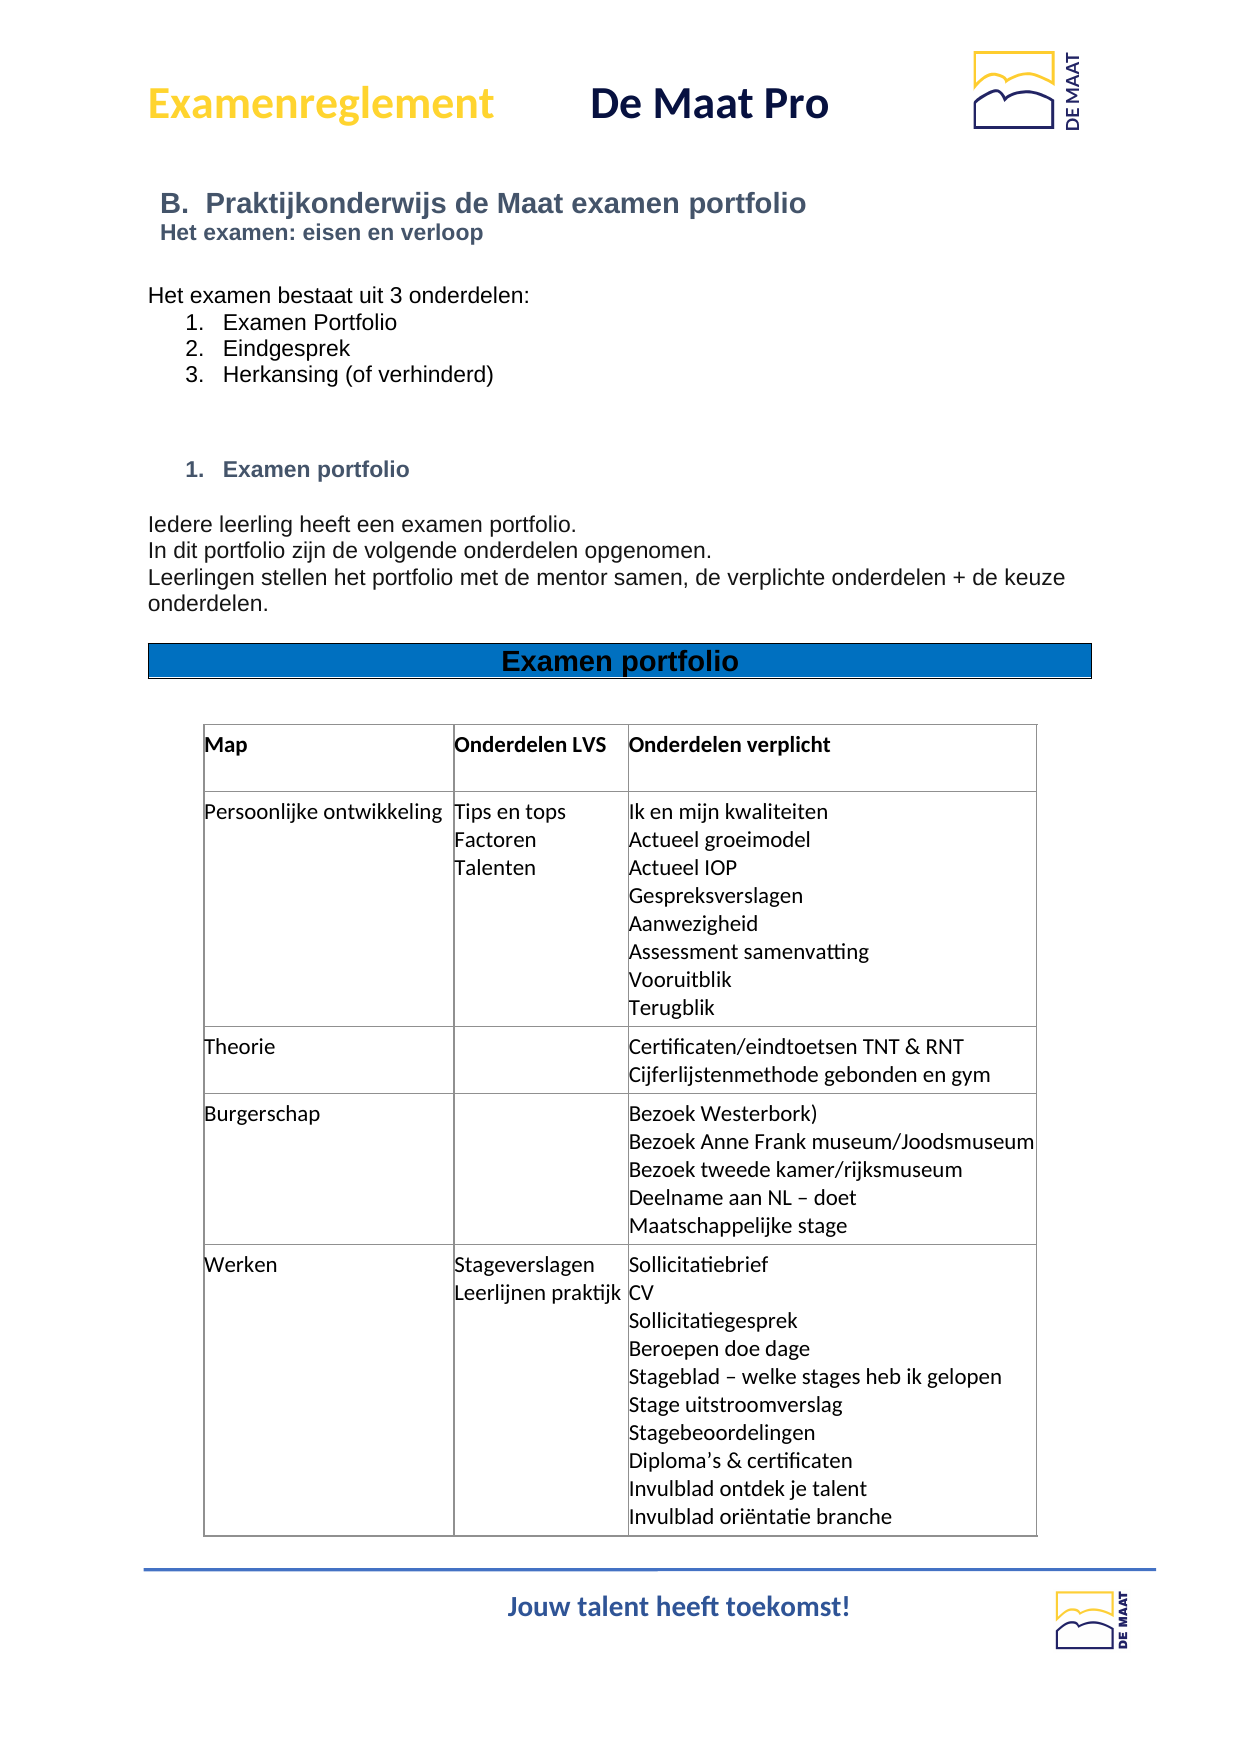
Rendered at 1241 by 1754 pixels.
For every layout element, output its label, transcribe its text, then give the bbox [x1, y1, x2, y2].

table_cell Stageverslagen Leerlijnen praktijk [455, 1245, 628, 1535]
table_cell Bezoek Westerbork) Bezoek Anne Frank museum/Joodsmuseum Bezoek tweede kamer/rijksmuseum Deelname aan NL – doet Maatschappelijke stage [629, 1094, 1036, 1244]
list Herkansing (of verhinderd) [185, 361, 1093, 388]
table_cell Burgerschap [205, 1094, 453, 1244]
table_cell Sollicitatiebrief CV Sollicitatiegesprek Beroepen doe dage Stageblad – welke stages heb ik gelopen Stage uitstroomverslag Stagebeoordelingen Diploma’s & certificaten Invulblad ontdek je talent Invulblad oriëntatie branche [629, 1245, 1036, 1535]
table_cell Tips en tops Factoren Talenten [455, 792, 628, 1026]
table_header Map [205, 725, 453, 791]
table_cell Certificaten/eindtoetsen TNT & RNT Cijferlijstenmethode gebonden en gym [629, 1027, 1036, 1093]
list Eindgesprek [185, 335, 1093, 361]
subtitle Het examen: eisen en verloop [160, 219, 1093, 246]
table_cell Ik en mijn kwaliteiten Actueel groeimodel Actueel IOP Gespreksverslagen Aanwezigheid Assessment samenvatting Vooruitblik Terugblik [629, 792, 1036, 1026]
table_cell Persoonlijke ontwikkeling [205, 792, 453, 1026]
table_cell [455, 1027, 628, 1093]
list Examen portfolio [185, 456, 1093, 482]
table_cell Werken [205, 1245, 453, 1535]
subtitle Praktijkonderwijs de Maat examen portfolio [160, 186, 1093, 219]
table_cell [455, 1094, 628, 1244]
picture [1052, 1589, 1131, 1652]
table_header Examen portfolio [149, 644, 1091, 677]
text Iedere leerling heeft een examen portfolio. [148, 511, 1093, 537]
text Het examen bestaat uit 3 onderdelen: [148, 282, 1093, 308]
table_header Onderdelen LVS [455, 725, 628, 791]
list Examen Portfolio [185, 308, 1093, 335]
table_cell Theorie [205, 1027, 453, 1093]
text In dit portfolio zijn de volgende onderdelen opgenomen. [148, 537, 1093, 564]
picture [973, 51, 1082, 132]
text Leerlingen stellen het portfolio met de mentor samen, de verplichte onderdelen + de keuze onderdelen. [148, 564, 1093, 617]
table_header Onderdelen verplicht [629, 725, 1036, 791]
